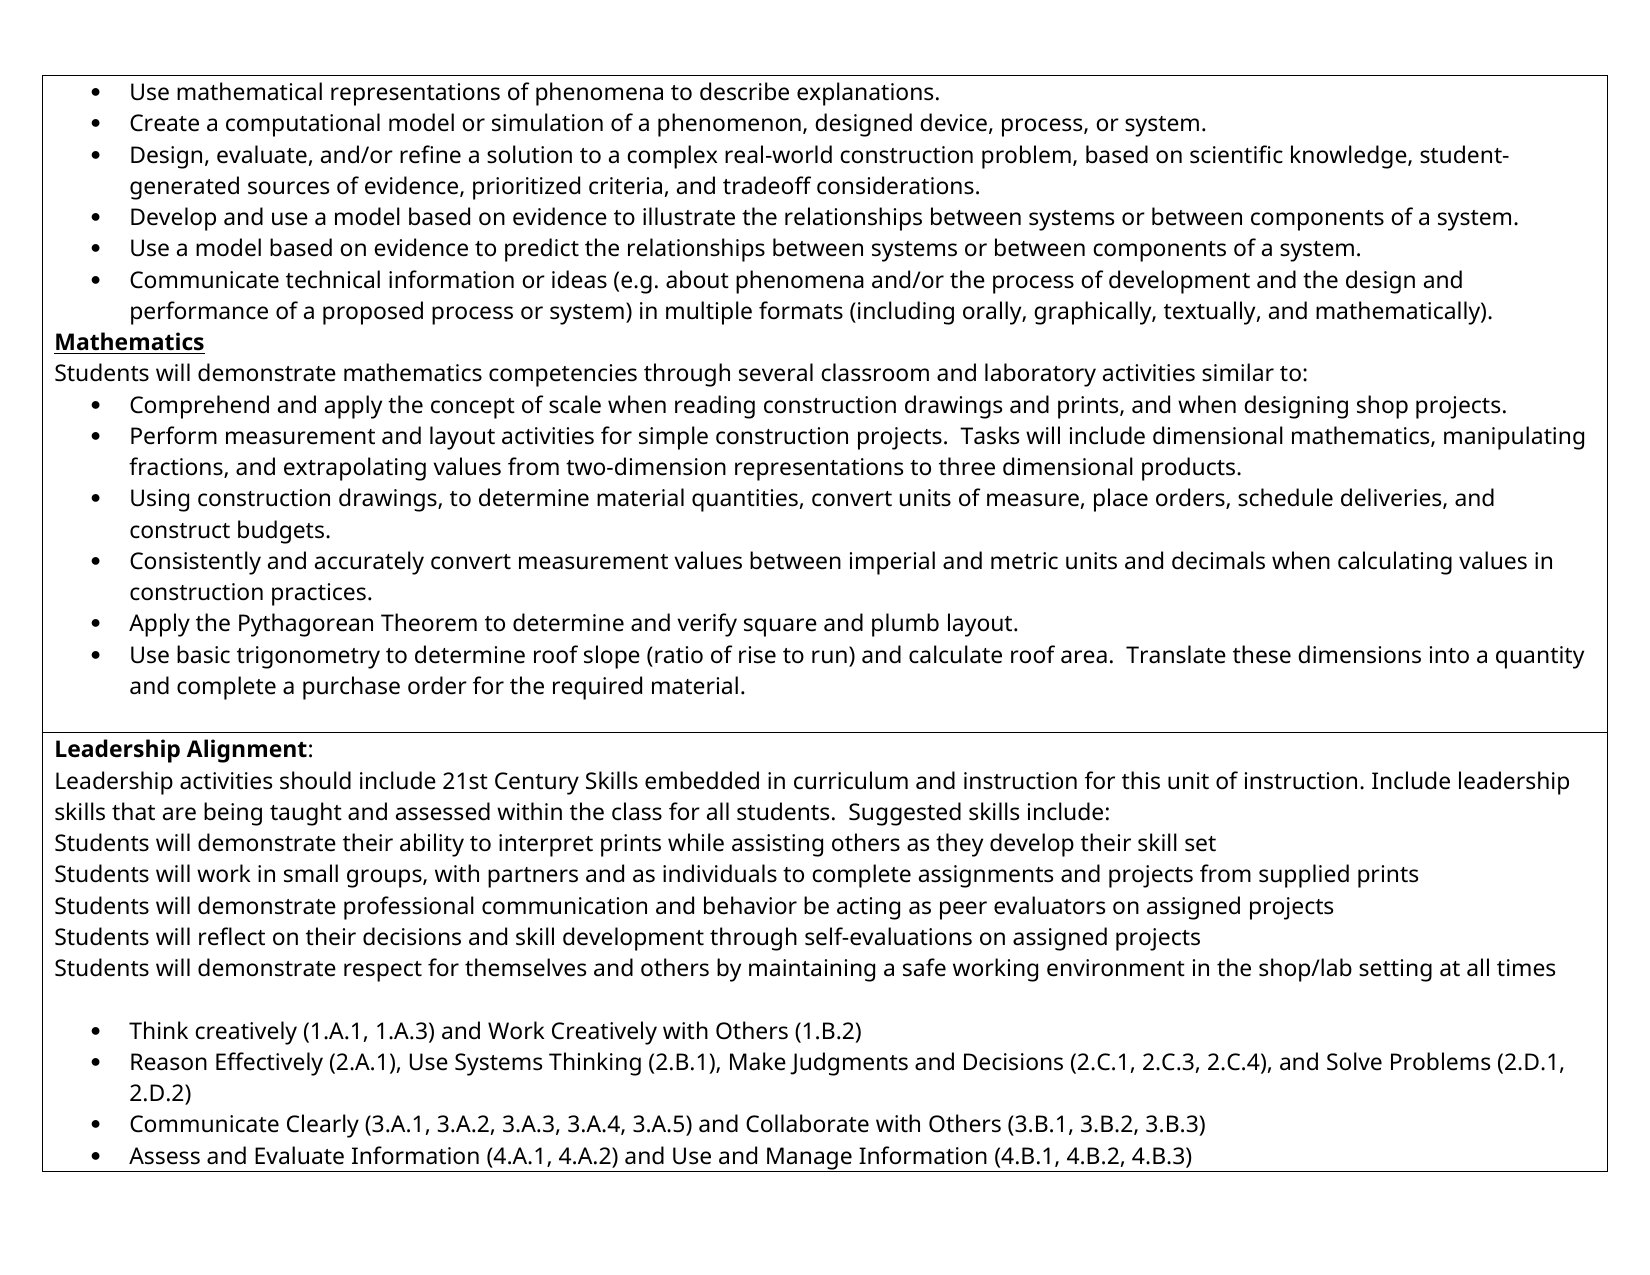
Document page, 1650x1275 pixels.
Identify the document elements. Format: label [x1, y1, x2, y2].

table_cell [43, 76, 1607, 732]
table_cell [43, 733, 1607, 1171]
